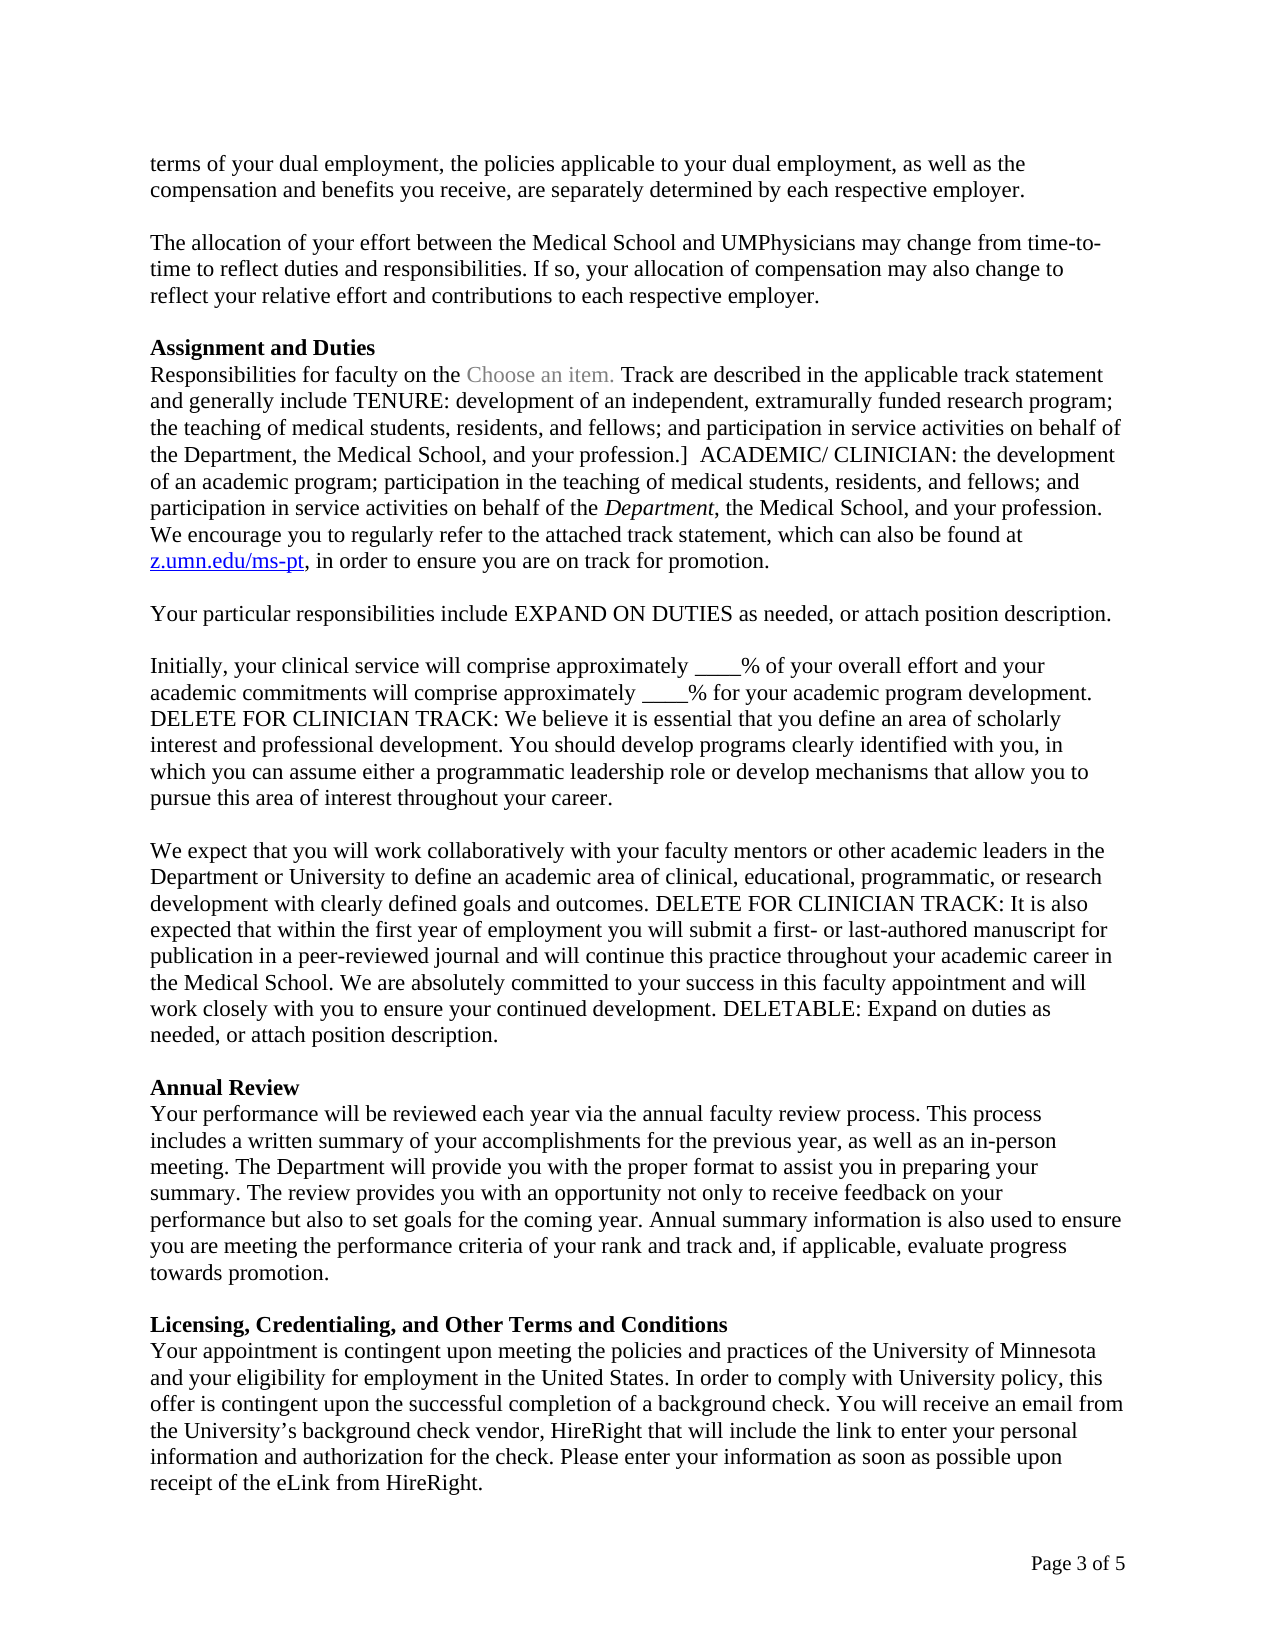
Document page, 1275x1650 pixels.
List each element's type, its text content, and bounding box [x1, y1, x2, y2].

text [150, 150, 1125, 203]
text DELETE FOR CLINICIAN TRACK: We believe it is essential that you define an area of scholarly interest and professional development. You should develop programs clearly identified with you, in which you can assume either a programmatic leadership role or develop mechanisms that allow you to pursue this area of interest throughout your career. [150, 705, 1125, 811]
text The allocation of your effort between the Medical School and UMPhysicians may change from time-to-time to reflect duties and responsibilities. If so, your allocation of compensation may also change to reflect your relative effort and contributions to each respective employer. [150, 229, 1125, 308]
text Your performance will be reviewed each year via the annual faculty review process. This process includes a written summary of your accomplishments for the previous year, as well as an in-person meeting. The Department will provide you with the proper format to assist you in preparing your summary. The review provides you with an opportunity not only to receive feedback on your performance but also to set goals for the coming year. Annual summary information is also used to ensure you are meeting the performance criteria of your rank and track and, if applicable, evaluate progress towards promotion. [150, 1100, 1125, 1285]
text We expect that you will work collaboratively with your faculty mentors or other academic leaders in the Department or University to define an academic area of clinical, educational, programmatic, or research development with clearly defined goals and outcomes. DELETE FOR CLINICIAN TRACK: It is also expected that within the first year of employment you will submit a first- or last-authored manuscript for publication in a peer-reviewed journal and will continue this practice throughout your academic career in the Medical School. We are absolutely committed to your success in this faculty appointment and will work closely with you to ensure your continued development. DELETABLE: Expand on duties as needed, or attach position description. [150, 837, 1125, 1048]
text Licensing, Credentialing, and Other Terms and Conditions [150, 1311, 1125, 1338]
text Annual Review [150, 1074, 1125, 1100]
text Your appointment is contingent upon meeting the policies and practices of the University of Minnesota and your eligibility for employment in the United States. In order to comply with University policy, this offer is contingent upon the successful completion of a background check. You will receive an email from the University’s background check vendor, HireRight that will include the link to enter your personal information and authorization for the check. Please enter your information as soon as possible upon receipt of the eLink from HireRight. [150, 1338, 1125, 1496]
text Initially, your clinical service will comprise approximately ____% of your overall effort and your academic commitments will comprise approximately ____% for your academic program development. [150, 652, 1125, 705]
text Your particular responsibilities include EXPAND ON DUTIES as needed, or attach position description. [150, 600, 1125, 626]
text Assignment and Duties [150, 334, 1125, 361]
text Responsibilities for faculty on the Track are described in the applicable track statement and generally include TENURE: development of an independent, extramurally funded research program; the teaching of medical students, residents, and fellows; and participation in service activities on behalf of the Department, the Medical School, and your profession.] ACADEMIC/ CLINICIAN: the development of an academic program; participation in the teaching of medical students, residents, and fellows; and participation in service activities on behalf of the Department, the Medical School, and your profession. We encourage you to regularly refer to the attached track statement, which can also be found at z.umn.edu/ms-pt, in order to ensure you are on track for promotion. [150, 361, 1125, 573]
